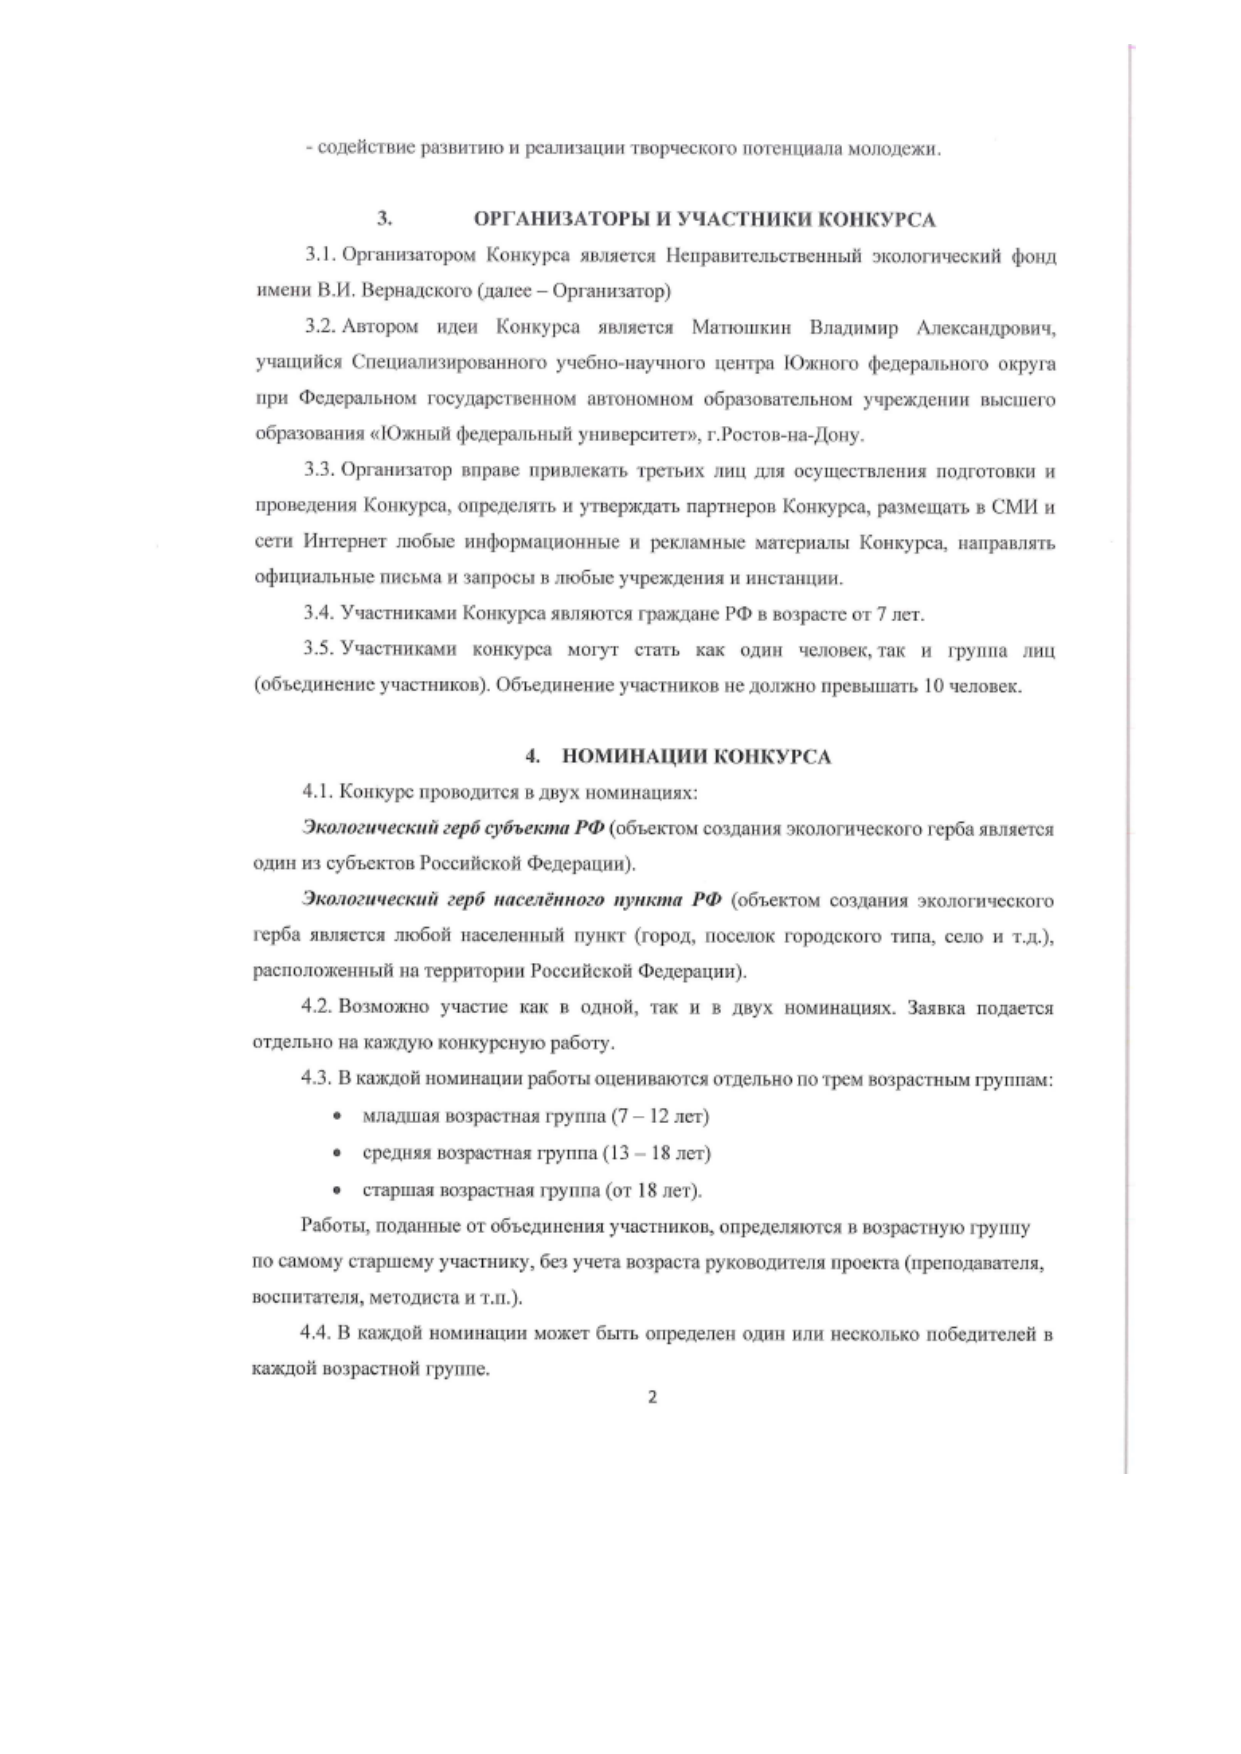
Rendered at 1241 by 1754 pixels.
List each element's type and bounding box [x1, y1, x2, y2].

picture [118, 44, 1137, 1474]
